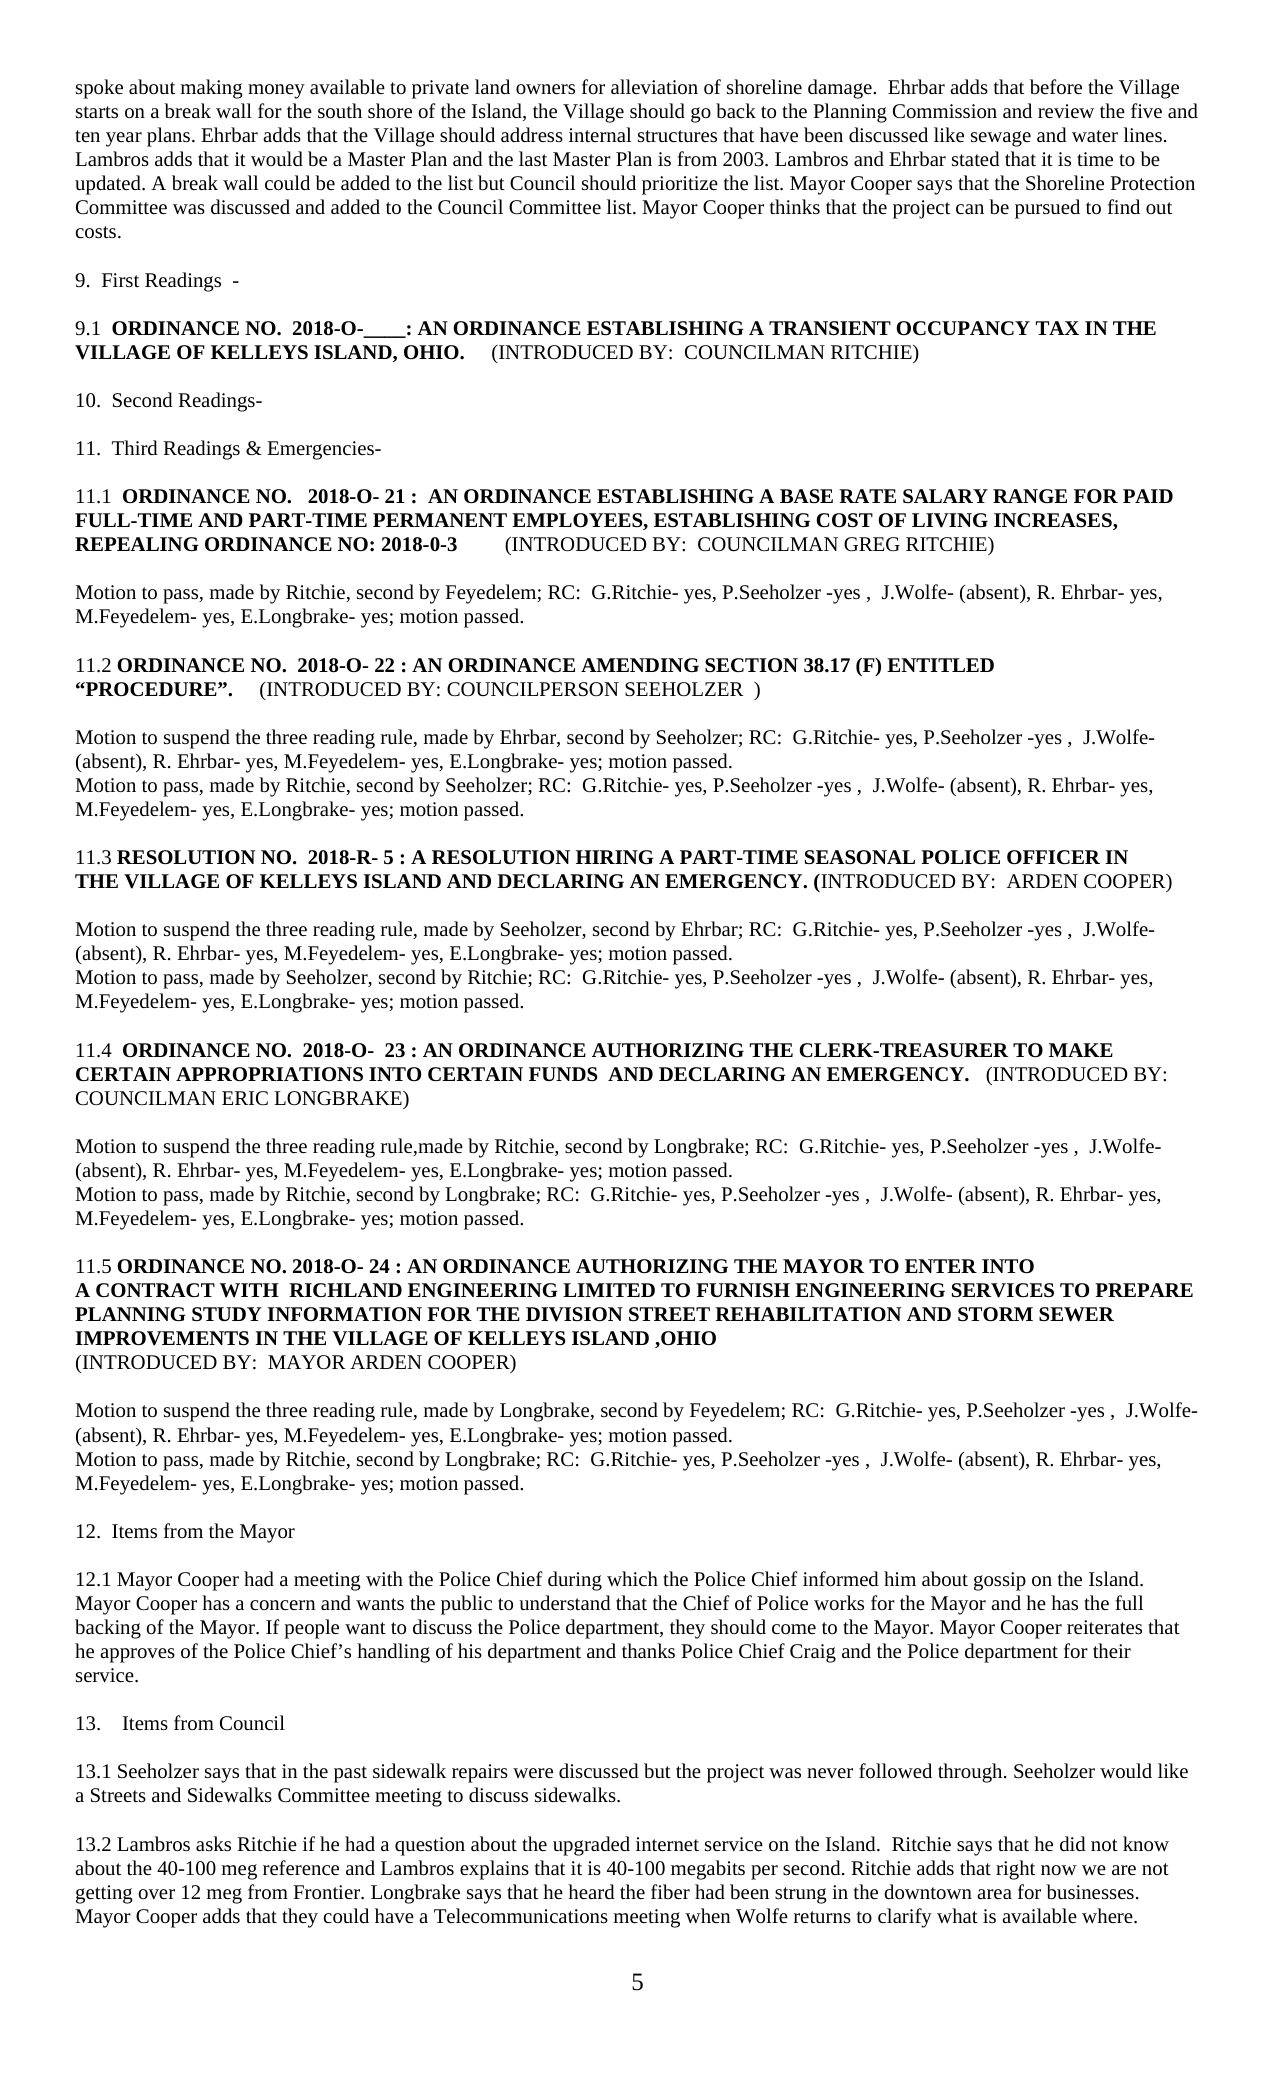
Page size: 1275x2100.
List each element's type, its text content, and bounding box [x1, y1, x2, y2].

text Motion to pass, made by Ritchie, second by Feyedelem; RC: G.Ritchie- yes, P.Seeholzer -yes , J.Wolfe- (absent), R. Ehrbar- yes, M.Feyedelem- yes, E.Longbrake- yes; motion passed. [75, 580, 1200, 628]
text A CONTRACT WITH RICHLAND ENGINEERING LIMITED TO FURNISH ENGINEERING SERVICES TO PREPARE PLANNING STUDY INFORMATION FOR THE DIVISION STREET REHABILITATION AND STORM SEWER IMPROVEMENTS IN THE VILLAGE OF KELLEYS ISLAND ,OHIO [75, 1278, 1200, 1350]
text Motion to suspend the three reading rule, made by Ehrbar, second by Seeholzer; RC: G.Ritchie- yes, P.Seeholzer -yes , J.Wolfe- (absent), R. Ehrbar- yes, M.Feyedelem- yes, E.Longbrake- yes; motion passed. [75, 725, 1200, 773]
text 12. Items from the Mayor [75, 1519, 1200, 1543]
text Motion to suspend the three reading rule,made by Ritchie, second by Longbrake; RC: G.Ritchie- yes, P.Seeholzer -yes , J.Wolfe- (absent), R. Ehrbar- yes, M.Feyedelem- yes, E.Longbrake- yes; motion passed. [75, 1134, 1200, 1182]
text 13. Items from Council [75, 1711, 1200, 1735]
text 11.3 RESOLUTION NO. 2018-R- 5 : A RESOLUTION HIRING A PART-TIME SEASONAL POLICE OFFICER IN [75, 845, 1200, 869]
text 11.2 ORDINANCE NO. 2018-O- 22 : AN ORDINANCE AMENDING SECTION 38.17 (F) ENTITLED [75, 652, 1200, 677]
text 11. Third Readings & Emergencies- [75, 436, 1200, 460]
text Motion to pass, made by Ritchie, second by Longbrake; RC: G.Ritchie- yes, P.Seeholzer -yes , J.Wolfe- (absent), R. Ehrbar- yes, M.Feyedelem- yes, E.Longbrake- yes; motion passed. [75, 1182, 1200, 1230]
text THE VILLAGE OF KELLEYS ISLAND AND DECLARING AN EMERGENCY. (INTRODUCED BY: ARDEN COOPER) [75, 869, 1200, 893]
text Motion to suspend the three reading rule, made by Longbrake, second by Feyedelem; RC: G.Ritchie- yes, P.Seeholzer -yes , J.Wolfe- (absent), R. Ehrbar- yes, M.Feyedelem- yes, E.Longbrake- yes; motion passed. [75, 1398, 1200, 1447]
text 12.1 Mayor Cooper had a meeting with the Police Chief during which the Police Chief informed him about gossip on the Island. Mayor Cooper has a concern and wants the public to understand that the Chief of Police works for the Mayor and he has the full backing of the Mayor. If people want to discuss the Police department, they should come to the Mayor. Mayor Cooper reiterates that he approves of the Police Chief’s handling of his department and thanks Police Chief Craig and the Police department for their service. [75, 1567, 1200, 1687]
text 9.1 ORDINANCE NO. 2018-O-____: AN ORDINANCE ESTABLISHING A TRANSIENT OCCUPANCY TAX IN THE VILLAGE OF KELLEYS ISLAND, OHIO. (INTRODUCED BY: COUNCILMAN RITCHIE) [75, 316, 1200, 364]
text “PROCEDURE”. (INTRODUCED BY: COUNCILPERSON SEEHOLZER ) [75, 677, 1200, 701]
text 9. First Readings - [75, 267, 1200, 292]
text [75, 75, 1200, 243]
text 11.1 ORDINANCE NO. 2018-O- 21 : AN ORDINANCE ESTABLISHING A BASE RATE SALARY RANGE FOR PAID FULL-TIME AND PART-TIME PERMANENT EMPLOYEES, ESTABLISHING COST OF LIVING INCREASES, REPEALING ORDINANCE NO: 2018-0-3 (INTRODUCED BY: COUNCILMAN GREG RITCHIE) [75, 484, 1200, 556]
text (INTRODUCED BY: MAYOR ARDEN COOPER) [75, 1350, 1200, 1374]
text 13.2 Lambros asks Ritchie if he had a question about the upgraded internet service on the Island. Ritchie says that he did not know about the 40-100 meg reference and Lambros explains that it is 40-100 megabits per second. Ritchie adds that right now we are not getting over 12 meg from Frontier. Longbrake says that he heard the fiber had been strung in the downtown area for businesses. Mayor Cooper adds that they could have a Telecommunications meeting when Wolfe returns to clarify what is available where. [75, 1832, 1200, 1928]
text 11.4 ORDINANCE NO. 2018-O- 23 : AN ORDINANCE AUTHORIZING THE CLERK-TREASURER TO MAKE CERTAIN APPROPRIATIONS INTO CERTAIN FUNDS AND DECLARING AN EMERGENCY. (INTRODUCED BY: COUNCILMAN ERIC LONGBRAKE) [75, 1037, 1200, 1110]
text Motion to pass, made by Ritchie, second by Seeholzer; RC: G.Ritchie- yes, P.Seeholzer -yes , J.Wolfe- (absent), R. Ehrbar- yes, M.Feyedelem- yes, E.Longbrake- yes; motion passed. [75, 773, 1200, 821]
text 11.5 ORDINANCE NO. 2018-O- 24 : AN ORDINANCE AUTHORIZING THE MAYOR TO ENTER INTO [75, 1254, 1200, 1278]
text Motion to pass, made by Ritchie, second by Longbrake; RC: G.Ritchie- yes, P.Seeholzer -yes , J.Wolfe- (absent), R. Ehrbar- yes, M.Feyedelem- yes, E.Longbrake- yes; motion passed. [75, 1447, 1200, 1495]
text Motion to pass, made by Seeholzer, second by Ritchie; RC: G.Ritchie- yes, P.Seeholzer -yes , J.Wolfe- (absent), R. Ehrbar- yes, M.Feyedelem- yes, E.Longbrake- yes; motion passed. [75, 965, 1200, 1013]
text Motion to suspend the three reading rule, made by Seeholzer, second by Ehrbar; RC: G.Ritchie- yes, P.Seeholzer -yes , J.Wolfe- (absent), R. Ehrbar- yes, M.Feyedelem- yes, E.Longbrake- yes; motion passed. [75, 917, 1200, 965]
text 13.1 Seeholzer says that in the past sidewalk repairs were discussed but the project was never followed through. Seeholzer would like a Streets and Sidewalks Committee meeting to discuss sidewalks. [75, 1759, 1200, 1807]
text 10. Second Readings- [75, 388, 1200, 412]
